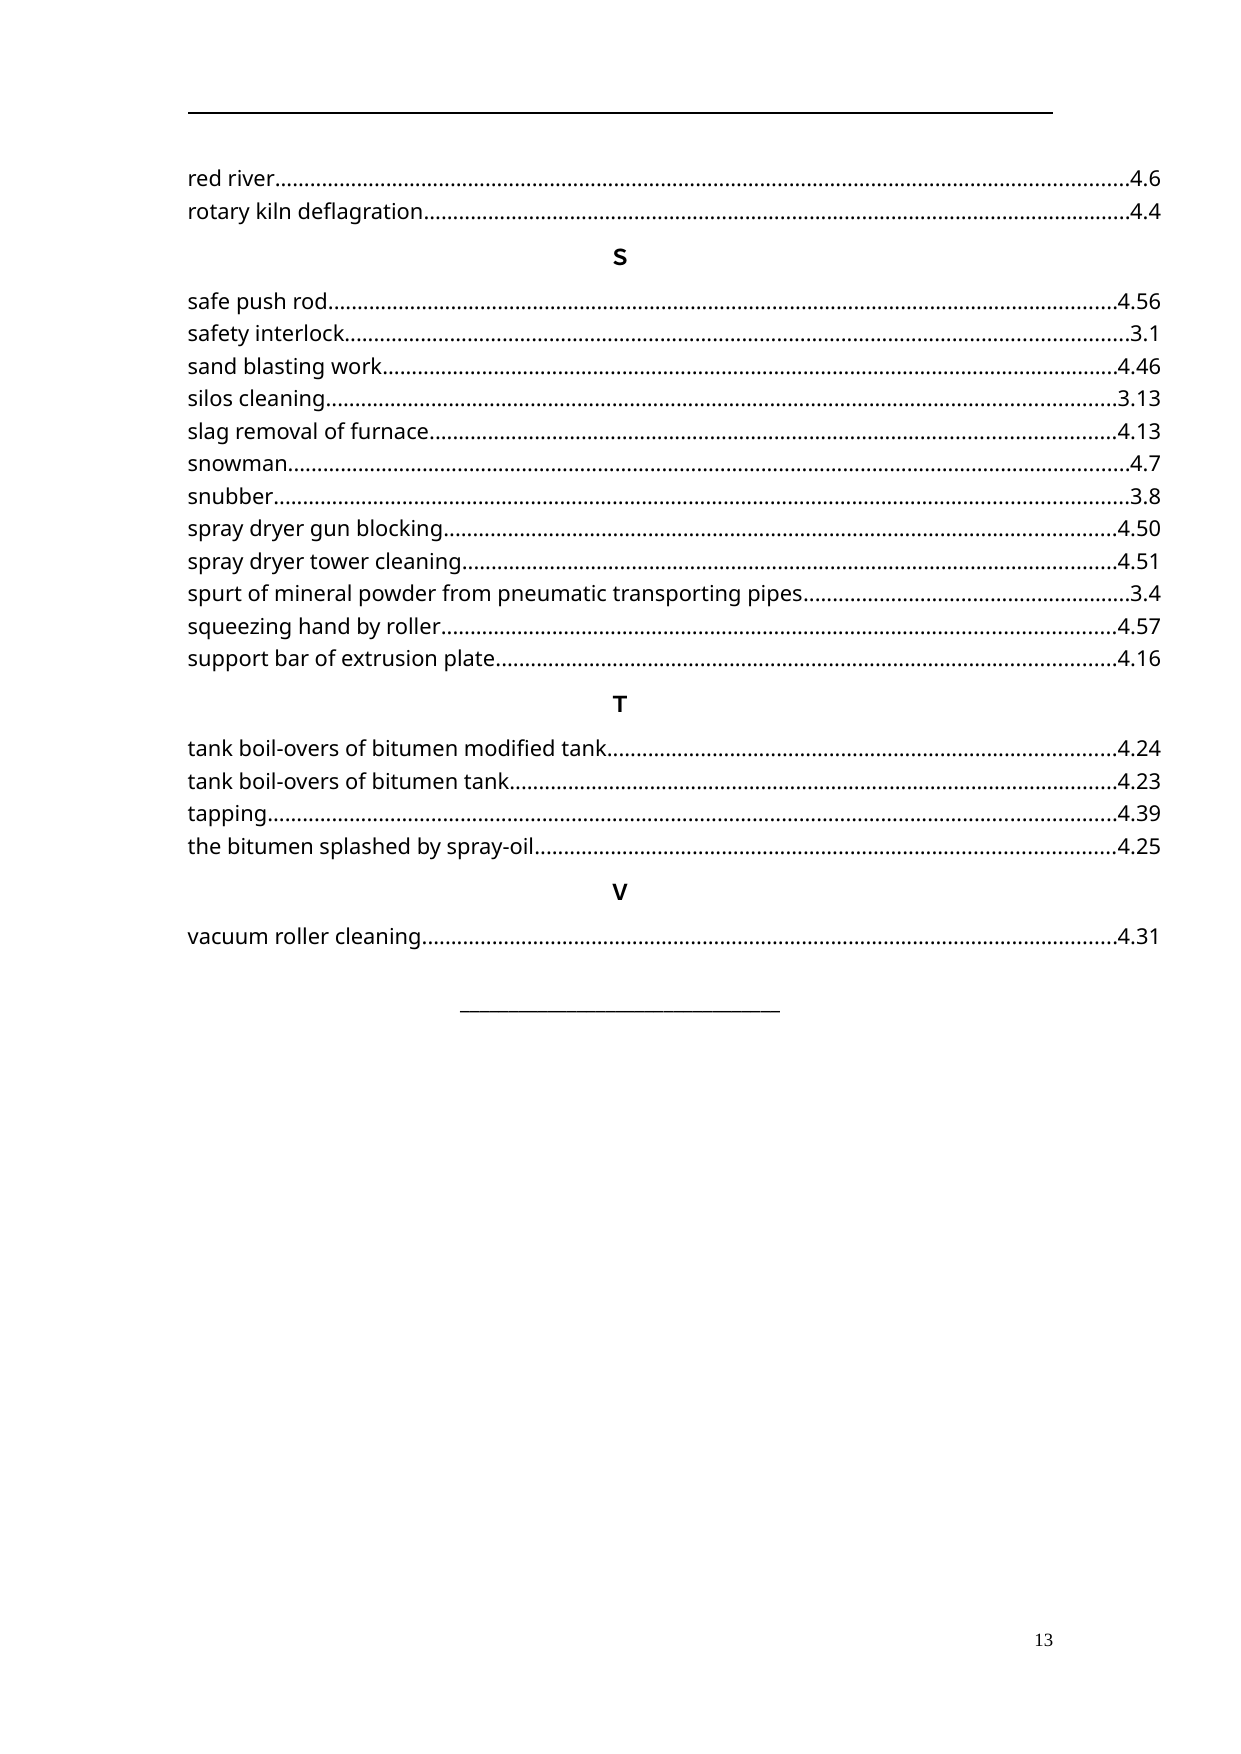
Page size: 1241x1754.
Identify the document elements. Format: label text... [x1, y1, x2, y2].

text silos cleaning 3.13 [187, 382, 1053, 414]
text Ｓ [187, 239, 1053, 272]
text vacuum roller cleaning 4.31 [187, 919, 1053, 952]
text spray dryer gun blocking 4.50 [187, 512, 1053, 544]
text snubber 3.8 [187, 479, 1053, 512]
text red river 4.6 [187, 162, 1053, 194]
text support bar of extrusion plate 4.16 [187, 642, 1053, 674]
text tapping 4.39 [187, 797, 1053, 829]
text _________________________________ [187, 984, 1053, 1017]
text safe push rod 4.56 [187, 284, 1053, 317]
text slag removal of furnace 4.13 [187, 414, 1053, 447]
text spray dryer tower cleaning 4.51 [187, 544, 1053, 577]
text tank boil-overs of bitumen tank 4.23 [187, 764, 1053, 797]
text spurt of mineral powder from pneumatic transporting pipes 3.4 [187, 577, 1053, 609]
text squeezing hand by roller 4.57 [187, 609, 1053, 642]
text snowman 4.7 [187, 447, 1053, 479]
text sand blasting work 4.46 [187, 349, 1053, 382]
text the bitumen splashed by spray-oil 4.25 [187, 829, 1053, 862]
text safety interlock 3.1 [187, 317, 1053, 349]
text Ｔ [187, 687, 1053, 719]
text rotary kiln deflagration 4.4 [187, 194, 1053, 227]
text Ｖ [187, 874, 1053, 907]
text tank boil-overs of bitumen modified tank 4.24 [187, 732, 1053, 764]
